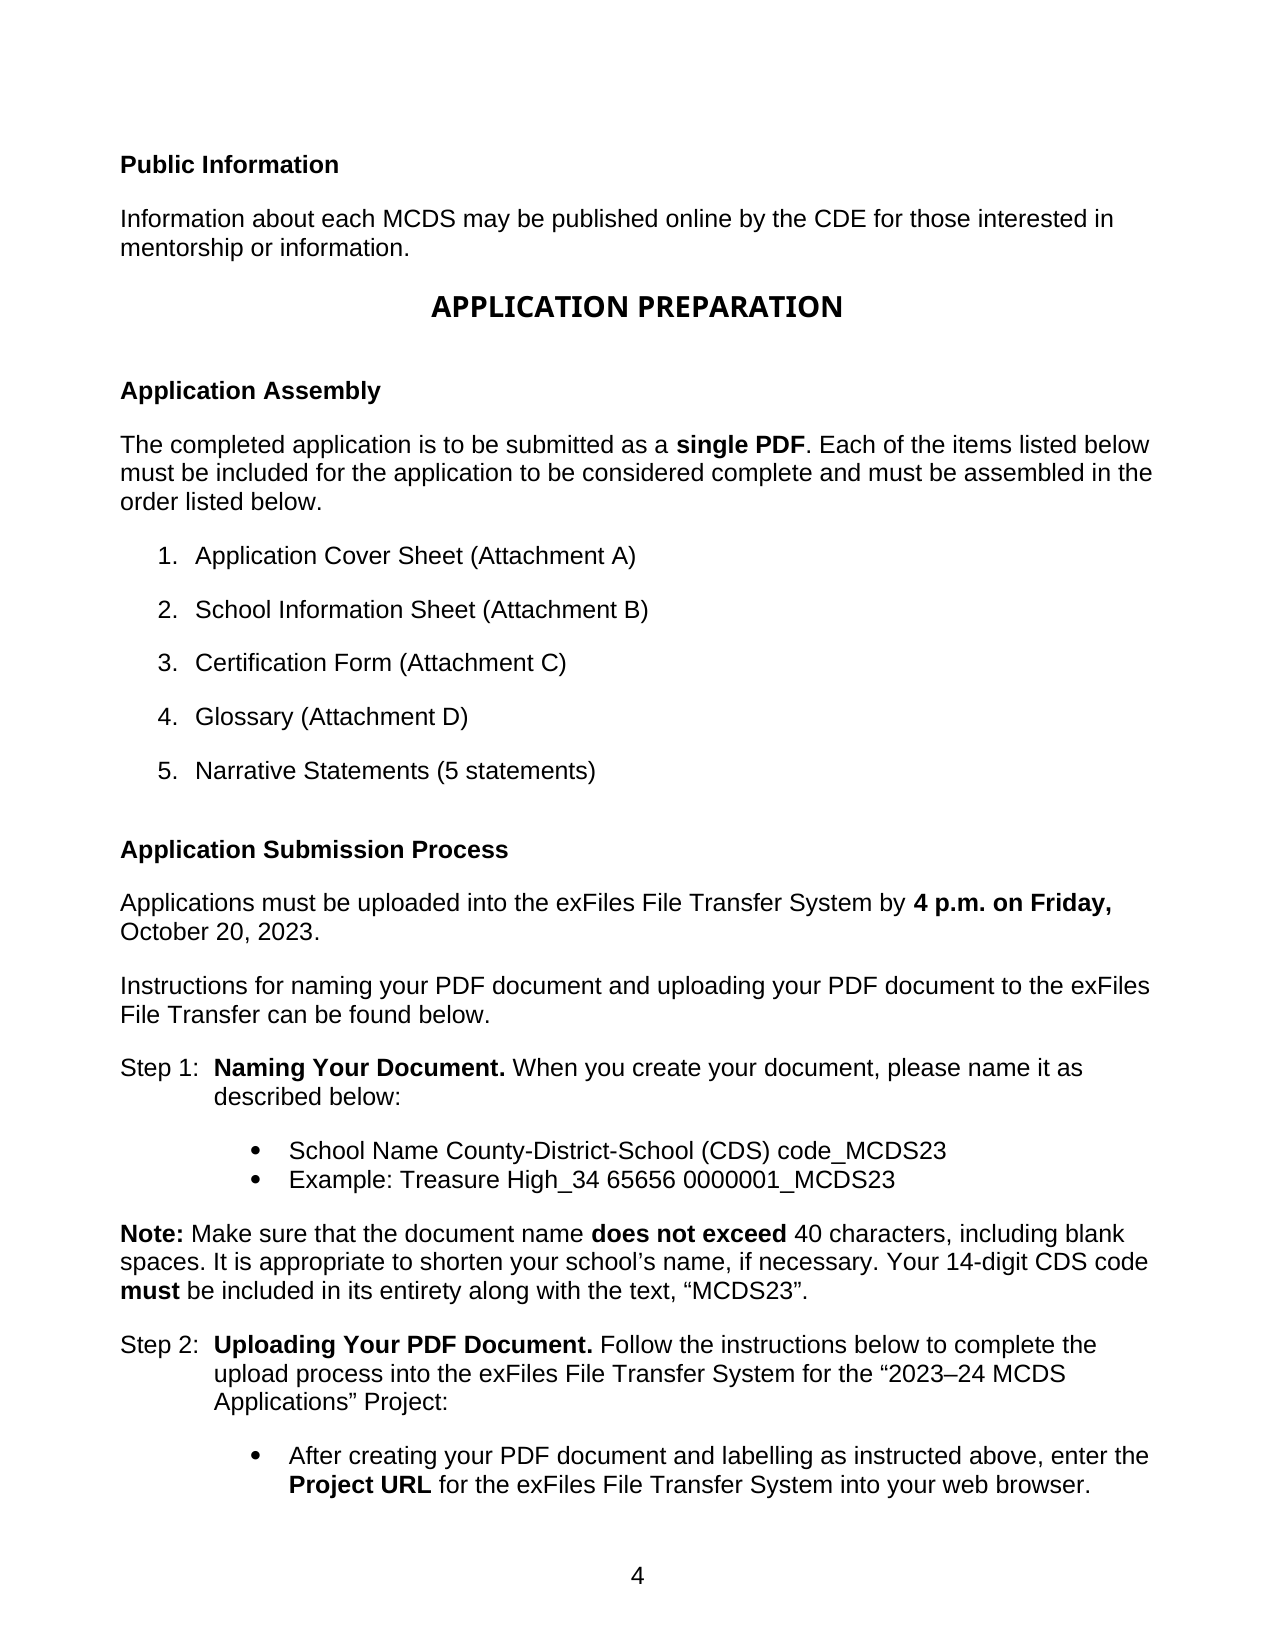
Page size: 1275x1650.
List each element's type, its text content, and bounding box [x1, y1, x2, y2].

text Step 2: Uploading Your PDF Document. Follow the instructions below to complete the upload process into the exFiles File Transfer System for the “2023–24 MCDS Applications” Project: [120, 1330, 1155, 1416]
subtitle Application Assembly [120, 376, 1155, 405]
text Applications must be uploaded into the exFiles File Transfer System by 4 p.m. on Friday, October 20, 2023. [120, 888, 1155, 946]
text The completed application is to be submitted as a single PDF. Each of the items listed below must be included for the application to be considered complete and must be assembled in the order listed below. [120, 430, 1155, 516]
text Note: Make sure that the document name does not exceed 40 characters, including blank spaces. It is appropriate to shorten your school’s name, if necessary. Your 14-digit CDS code must be included in its entirety along with the text, “MCDS23”. [120, 1219, 1155, 1305]
text Instructions for naming your PDF document and uploading your PDF document to the exFiles File Transfer can be found below. [120, 971, 1155, 1028]
list Glossary (Attachment D) [157, 702, 1155, 731]
list Certification Form (Attachment C) [157, 648, 1155, 677]
subtitle Application Submission Process [120, 835, 1155, 863]
list After creating your PDF document and labelling as instructed above, enter the Project URL for the exFiles File Transfer System into your web browser. [251, 1441, 1155, 1499]
list School Information Sheet (Attachment B) [157, 595, 1155, 623]
list Narrative Statements (5 statements) [157, 756, 1155, 785]
text Information about each MCDS may be published online by the CDE for those interested in mentorship or information. [120, 204, 1155, 261]
list Example: Treasure High_34 65656 0000001_MCDS23 [251, 1165, 1155, 1194]
list Application Cover Sheet (Attachment A) [157, 541, 1155, 570]
list School Name County-District-School (CDS) code_MCDS23 [251, 1136, 1155, 1165]
subtitle APPLICATION PREPARATION [120, 286, 1155, 326]
subtitle Public Information [120, 150, 1155, 179]
text Step 1: Naming Your Document. When you create your document, please name it as described below: [120, 1053, 1155, 1111]
